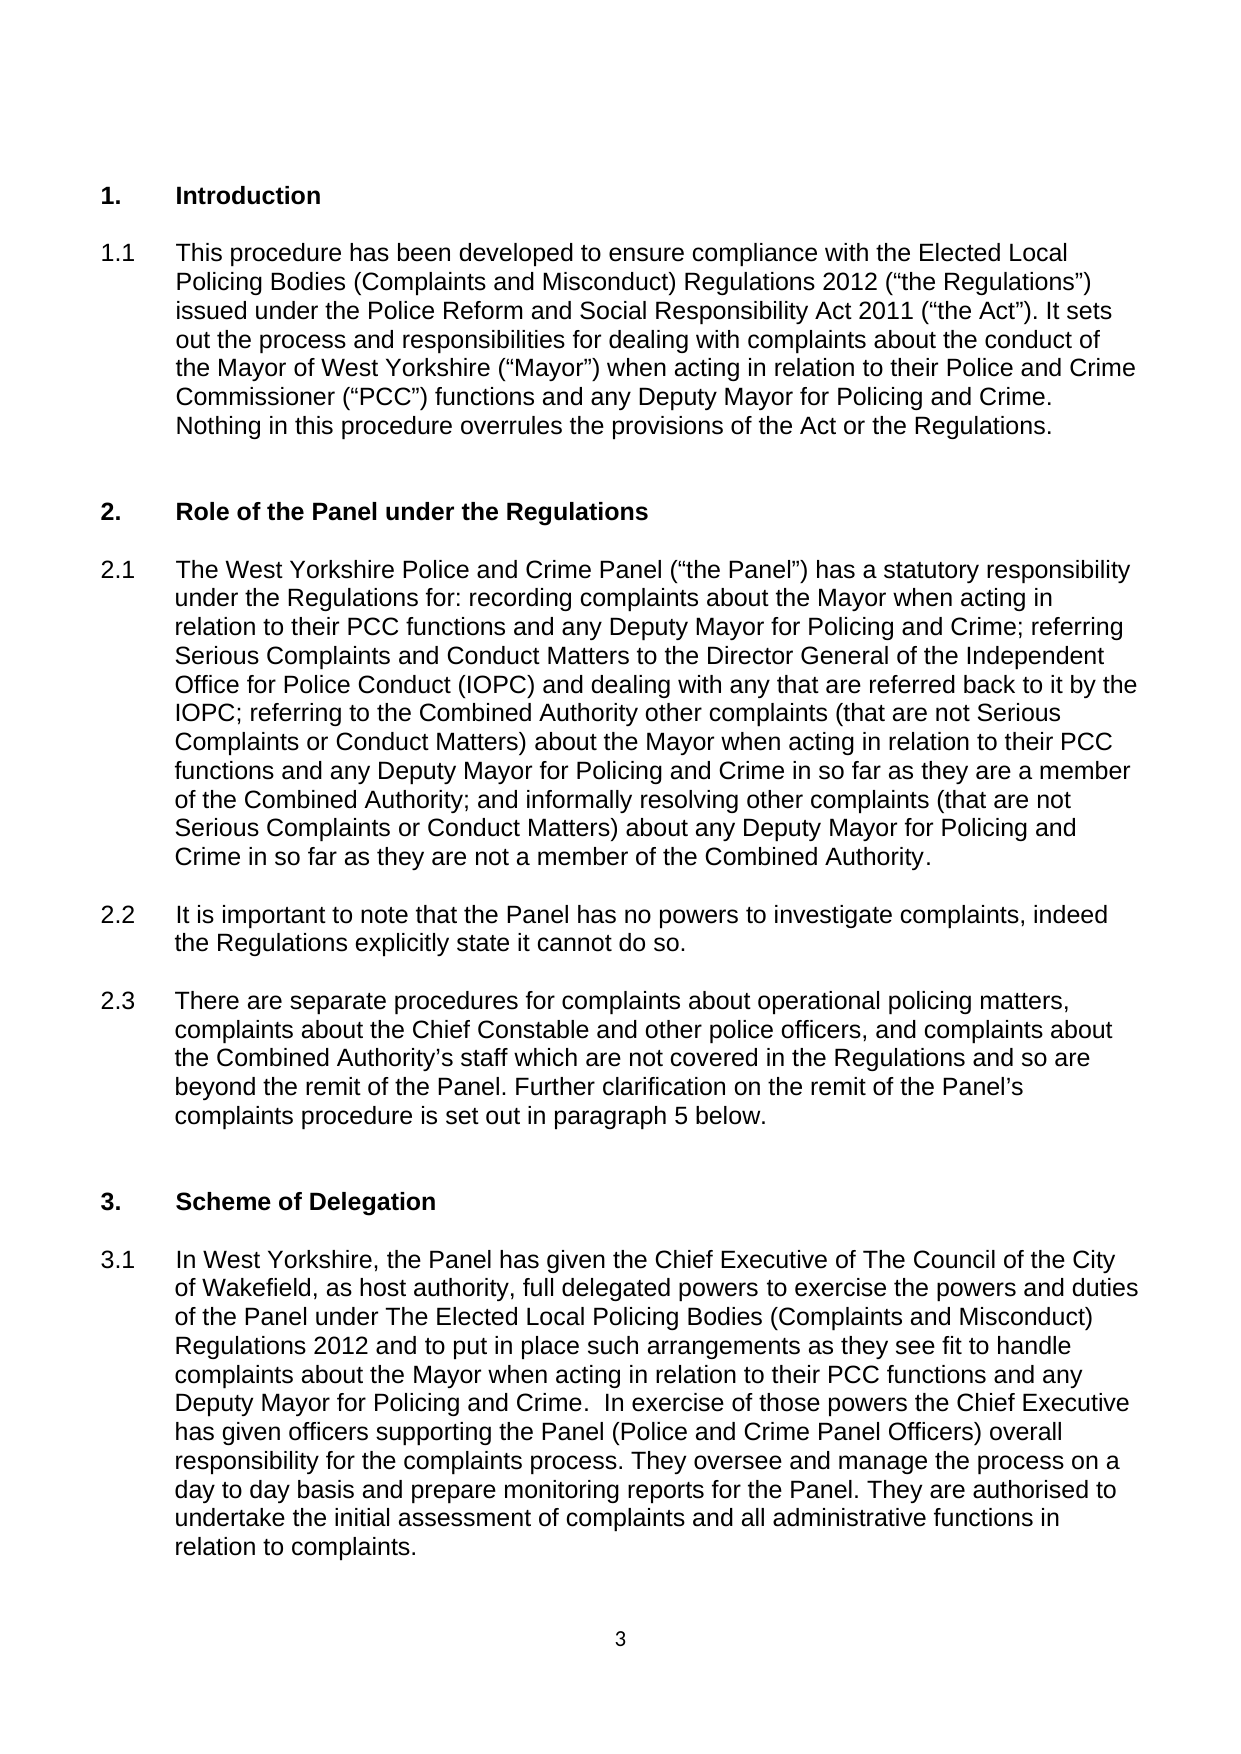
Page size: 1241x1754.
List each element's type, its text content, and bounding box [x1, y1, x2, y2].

list There are separate procedures for complaints about operational policing matters, complaints about the Chief Constable and other police officers, and complaints about the Combined Authority’s staff which are not covered in the Regulations and so are beyond the remit of the Panel. Further clarification on the remit of the Panel’s complaints procedure is set out in paragraph 5 below. [100, 986, 1140, 1130]
list It is important to note that the Panel has no powers to investigate complaints, indeed the Regulations explicitly state it cannot do so. [100, 900, 1140, 957]
list The West Yorkshire Police and Crime Panel (“the Panel”) has a statutory responsibility under the Regulations for: recording complaints about the Mayor when acting in relation to their PCC functions and any Deputy Mayor for Policing and Crime; referring Serious Complaints and Conduct Matters to the Director General of the Independent Office for Police Conduct (IOPC) and dealing with any that are referred back to it by the IOPC; referring to the Combined Authority other complaints (that are not Serious Complaints or Conduct Matters) about the Mayor when acting in relation to their PCC functions and any Deputy Mayor for Policing and Crime in so far as they are a member of the Combined Authority; and informally resolving other complaints (that are not Serious Complaints or Conduct Matters) about any Deputy Mayor for Policing and Crime in so far as they are not a member of the Combined Authority. [100, 555, 1140, 871]
list Scheme of Delegation [100, 1187, 1140, 1216]
text 1.1 This procedure has been developed to ensure compliance with the Elected Local Policing Bodies (Complaints and Misconduct) Regulations 2012 (“the Regulations”) issued under the Police Reform and Social Responsibility Act 2011 (“the Act”). It sets out the process and responsibilities for dealing with complaints about the conduct of the Mayor of West Yorkshire (“Mayor”) when acting in relation to their Police and Crime Commissioner (“PCC”) functions and any Deputy Mayor for Policing and Crime. Nothing in this procedure overrules the provisions of the Act or the Regulations. [100, 238, 1140, 440]
list Introduction [100, 181, 1140, 210]
list Role of the Panel under the Regulations [100, 497, 1140, 526]
list In West Yorkshire, the Panel has given the Chief Executive of The Council of the City of Wakefield, as host authority, full delegated powers to exercise the powers and duties of the Panel under The Elected Local Policing Bodies (Complaints and Misconduct) Regulations 2012 and to put in place such arrangements as they see fit to handle complaints about the Mayor when acting in relation to their PCC functions and any Deputy Mayor for Policing and Crime. In exercise of those powers the Chief Executive has given officers supporting the Panel (Police and Crime Panel Officers) overall responsibility for the complaints process. They oversee and manage the process on a day to day basis and prepare monitoring reports for the Panel. They are authorised to undertake the initial assessment of complaints and all administrative functions in relation to complaints. [100, 1245, 1140, 1561]
